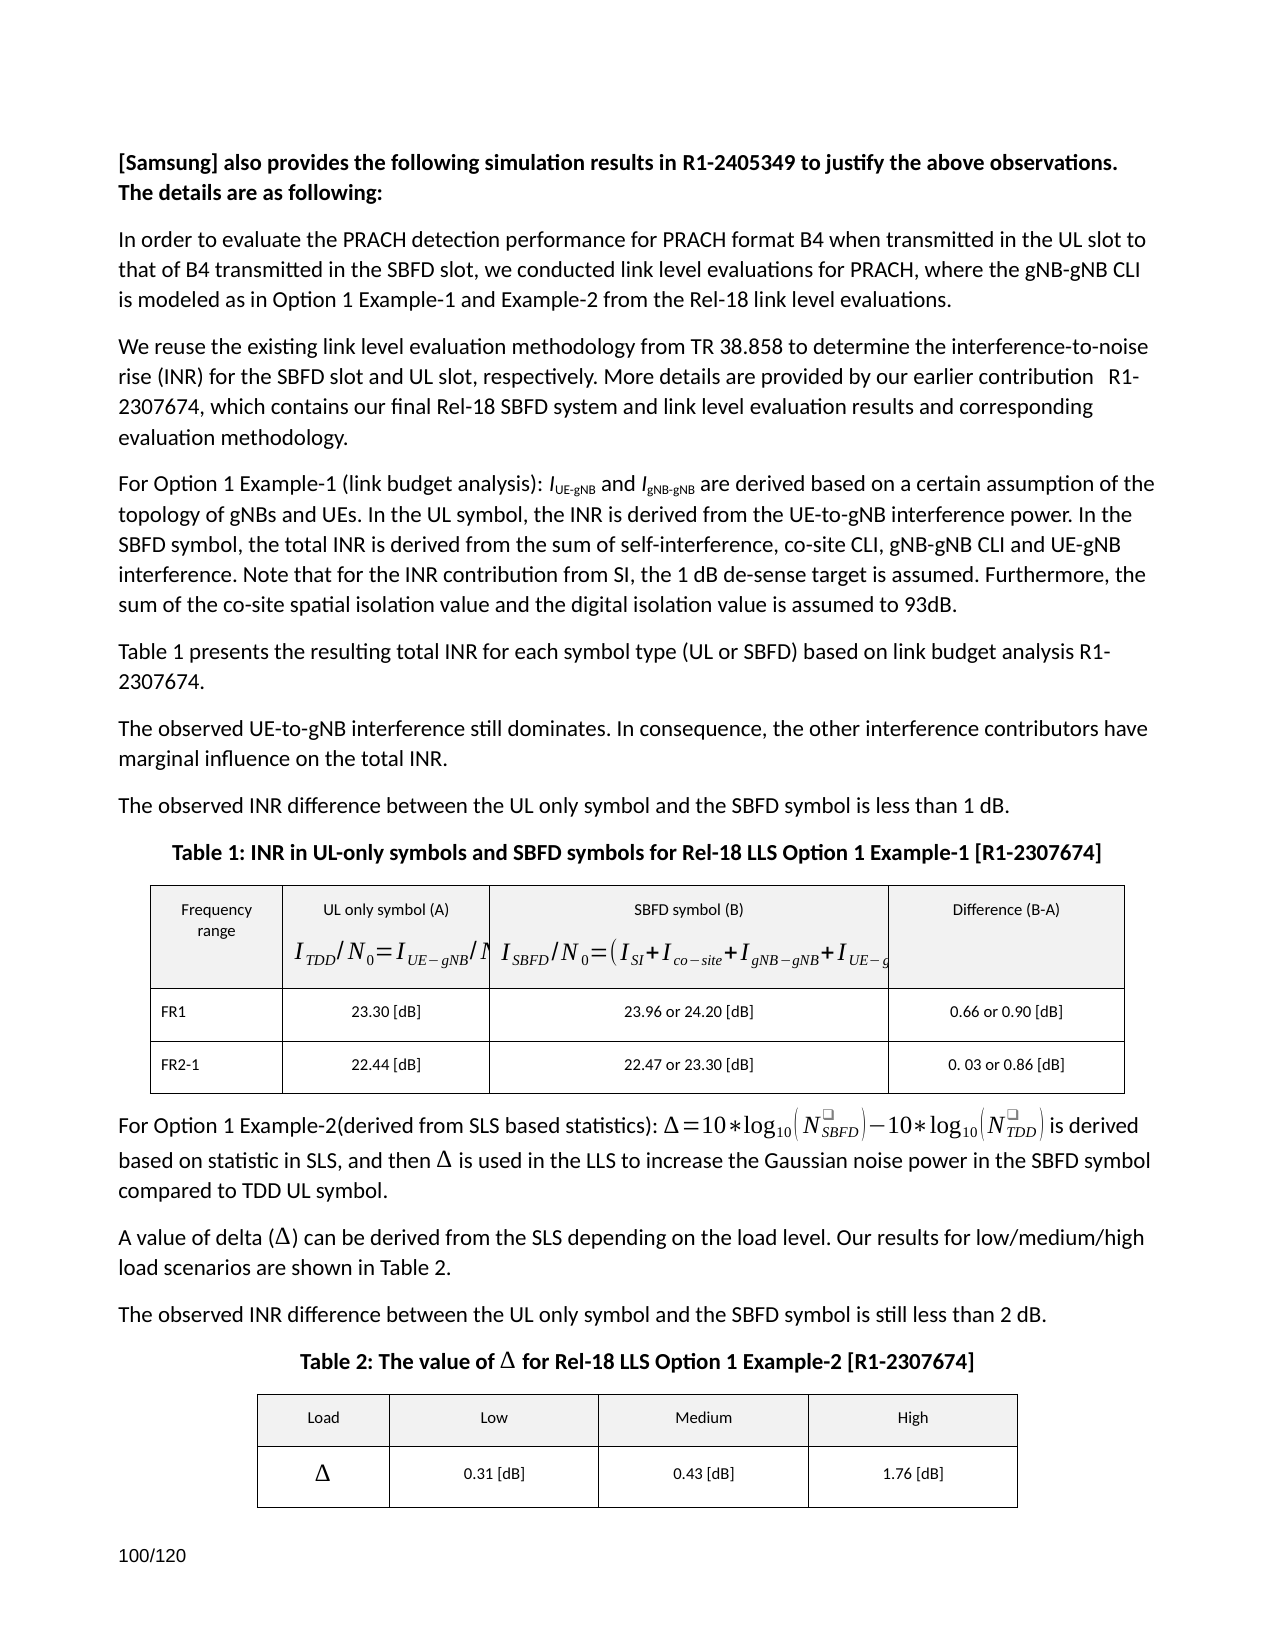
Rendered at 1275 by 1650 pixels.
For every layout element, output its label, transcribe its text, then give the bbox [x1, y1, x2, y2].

text A value of delta () can be derived from the SLS depending on the load level. Our results for low/medium/high load scenarios are shown in Table 2. [118, 1223, 1157, 1281]
table_cell 22.47 or 23.30 [dB] [490, 1042, 888, 1093]
text The observed UE-to-gNB interference still dominates. In consequence, the other interference contributors have marginal influence on the total INR. [118, 714, 1157, 773]
table_cell 0.66 or 0.90 [dB] [889, 989, 1124, 1041]
text Table 1: INR in UL-only symbols and SBFD symbols for Rel-18 LLS Option 1 Example-1 [R1-2307674] [118, 838, 1157, 866]
table_cell 0. 03 or 0.86 [dB] [889, 1042, 1124, 1093]
table_cell FR1 [151, 989, 282, 1041]
text We reuse the existing link level evaluation methodology from TR 38.858 to determine the interference-to-noise rise (INR) for the SBFD slot and UL slot, respectively. More details are provided by our earlier contribution R1-2307674, which contains our final Rel-18 SBFD system and link level evaluation results and corresponding evaluation methodology. [118, 332, 1157, 451]
text For Option 1 Example-1 (link budget analysis): IUE-gNB and IgNB-gNB are derived based on a certain assumption of the topology of gNBs and UEs. In the UL symbol, the INR is derived from the UE-to-gNB interference power. In the SBFD symbol, the total INR is derived from the sum of self-interference, co-site CLI, gNB-gNB CLI and UE-gNB interference. Note that for the INR contribution from SI, the 1 dB de-sense target is assumed. Furthermore, the sum of the co-site spatial isolation value and the digital isolation value is assumed to 93dB. [118, 469, 1157, 618]
table_cell 22.44 [dB] [283, 1042, 489, 1093]
table_header Frequency range [151, 886, 282, 988]
table_cell FR2-1 [151, 1042, 282, 1093]
text For Option 1 Example-2(derived from SLS based statistics): is derived based on statistic in SLS, and then is used in the LLS to increase the Gaussian noise power in the SBFD symbol compared to TDD UL symbol. [118, 1107, 1157, 1204]
table_cell [258, 1447, 389, 1507]
table_header SBFD symbol (B) [490, 886, 888, 988]
table_header Load [258, 1395, 389, 1446]
text Table 1 presents the resulting total INR for each symbol type (UL or SBFD) based on link budget analysis R1-2307674. [118, 637, 1157, 696]
text [Samsung] also provides the following simulation results in R1-2405349 to justify the above observations. The details are as following: [118, 148, 1157, 206]
table_header High [809, 1395, 1017, 1446]
text Table 2: The value of for Rel-18 LLS Option 1 Example-2 [R1-2307674] [118, 1347, 1157, 1375]
table_cell 1.76 [dB] [809, 1447, 1017, 1507]
table_cell 23.96 or 24.20 [dB] [490, 989, 888, 1041]
text In order to evaluate the PRACH detection performance for PRACH format B4 when transmitted in the UL slot to that of B4 transmitted in the SBFD slot, we conducted link level evaluations for PRACH, where the gNB-gNB CLI is modeled as in Option 1 Example-1 and Example-2 from the Rel-18 link level evaluations. [118, 225, 1157, 313]
text The observed INR difference between the UL only symbol and the SBFD symbol is less than 1 dB. [118, 791, 1157, 819]
table_header Medium [599, 1395, 808, 1446]
table_cell 0.31 [dB] [390, 1447, 598, 1507]
table_header UL only symbol (A) [283, 886, 489, 988]
table_cell 0.43 [dB] [599, 1447, 808, 1507]
table_cell 23.30 [dB] [283, 989, 489, 1041]
table_header Difference (B-A) [889, 886, 1124, 988]
table_header Low [390, 1395, 598, 1446]
text The observed INR difference between the UL only symbol and the SBFD symbol is still less than 2 dB. [118, 1300, 1157, 1328]
